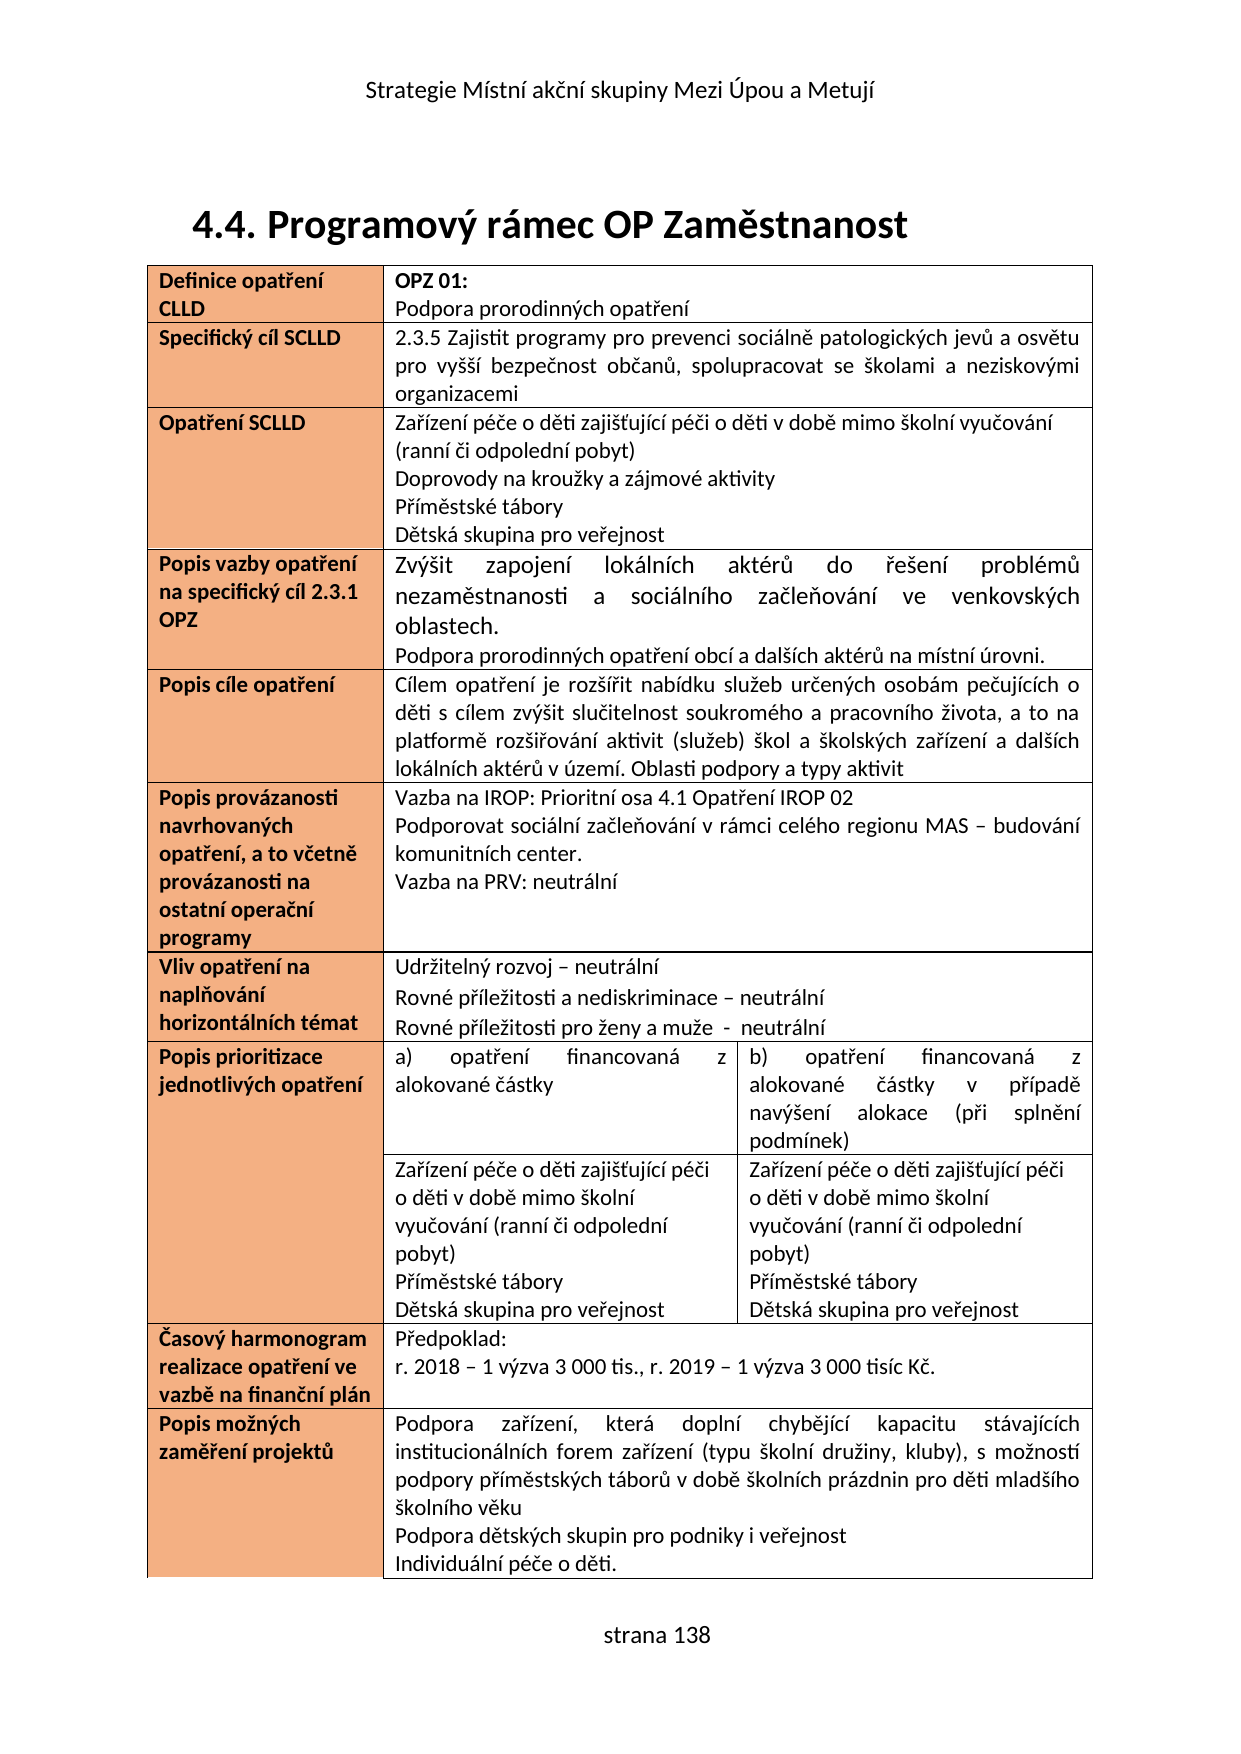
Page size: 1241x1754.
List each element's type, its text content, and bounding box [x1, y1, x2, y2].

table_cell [148, 1409, 383, 1577]
table_cell Popis provázanosti navrhovaných opatření, a to včetně provázanosti na ostatní operační programy [148, 783, 383, 951]
table_cell Vazba na IROP: Prioritní osa 4.1 Opatření IROP 02 Podporovat sociální začleňování v rámci celého regionu MAS – budování komunitních center. Vazba na PRV: neutrální [384, 783, 1092, 951]
table_header OPZ 01: Podpora prorodinných opatření [384, 266, 1092, 322]
table_cell Popis prioritizace jednotlivých opatření [148, 1042, 383, 1323]
table_cell 2.3.5 Zajistit programy pro prevenci sociálně patologických jevů a osvětu pro vyšší bezpečnost občanů, spolupracovat se školami a neziskovými organizacemi [384, 323, 1092, 407]
table_cell Předpoklad: r. 2018 – 1 výzva 3 000 tis., r. 2019 – 1 výzva 3 000 tisíc Kč. [384, 1324, 1092, 1408]
table_cell Zvýšit zapojení lokálních aktérů do řešení problémů nezaměstnanosti a sociálního začleňování ve venkovských oblastech. Podpora prorodinných opatření obcí a dalších aktérů na místní úrovni. [384, 550, 1092, 669]
table_cell Zařízení péče o děti zajišťující péči o děti v době mimo školní vyučování (ranní či odpolední pobyt) Doprovody na kroužky a zájmové aktivity Příměstské tábory Dětská skupina pro veřejnost [384, 408, 1092, 548]
table_cell Časový harmonogram realizace opatření ve vazbě na finanční plán [148, 1324, 383, 1408]
table_cell b) opatření financovaná z alokované částky v případě navýšení alokace (při splnění podmínek) [738, 1042, 1092, 1154]
table_cell Zařízení péče o děti zajišťující péči o děti v době mimo školní vyučování (ranní či odpolední pobyt) Příměstské tábory Dětská skupina pro veřejnost [384, 1155, 737, 1323]
table_cell Udržitelný rozvoj – neutrální Rovné příležitosti a nediskriminace – neutrální Rovné příležitosti pro ženy a muže - neutrální [384, 953, 1092, 1041]
table_cell Specifický cíl SCLLD [148, 323, 383, 407]
table_header Definice opatření CLLD [148, 266, 383, 322]
table_cell a) opatření financovaná z alokované částky [384, 1042, 737, 1154]
table_cell Zařízení péče o děti zajišťující péči o děti v době mimo školní vyučování (ranní či odpolední pobyt) Příměstské tábory Dětská skupina pro veřejnost [738, 1155, 1092, 1323]
table_cell Popis vazby opatření na specifický cíl 2.3.1 OPZ [148, 550, 383, 669]
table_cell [384, 1409, 1092, 1577]
table_cell Opatření SCLLD [148, 408, 383, 548]
table_cell Popis cíle opatření [148, 670, 383, 782]
table_cell Vliv opatření na naplňování horizontálních témat [148, 953, 383, 1041]
subtitle Programový rámec OP Zaměstnanost [192, 198, 1092, 248]
table_cell Cílem opatření je rozšířit nabídku služeb určených osobám pečujících o děti s cílem zvýšit slučitelnost soukromého a pracovního života, a to na platformě rozšiřování aktivit (služeb) škol a školských zařízení a dalších lokálních aktérů v území. Oblasti podpory a typy aktivit [384, 670, 1092, 782]
